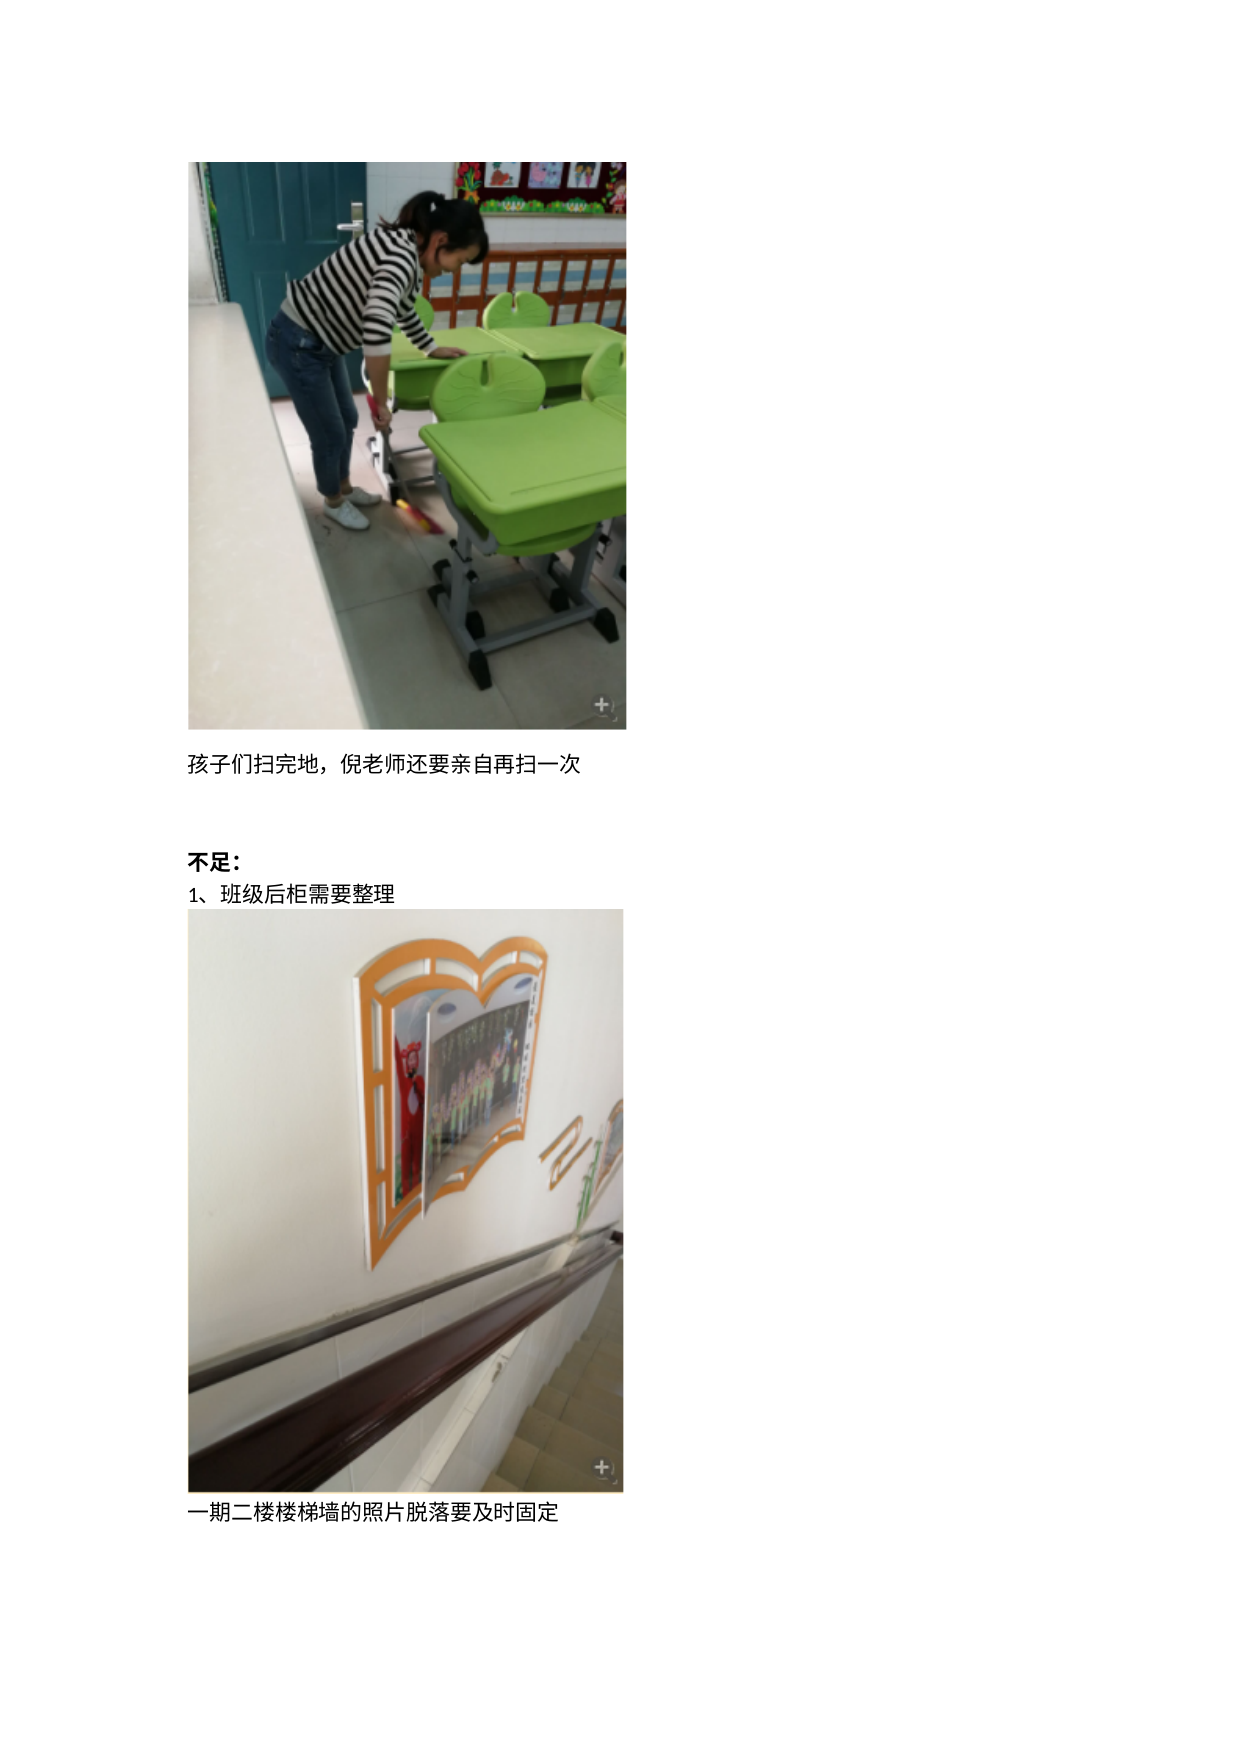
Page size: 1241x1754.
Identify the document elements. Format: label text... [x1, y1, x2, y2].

text 不足： [187, 844, 1053, 877]
list 一期二楼楼梯墙的照片脱落要及时固定 [187, 1494, 1053, 1527]
picture [187, 909, 624, 1494]
text 孩子们扫完地，倪老师还要亲自再扫一次 [187, 747, 1053, 779]
picture [187, 162, 627, 733]
list 班级后柜需要整理 [187, 877, 1053, 909]
